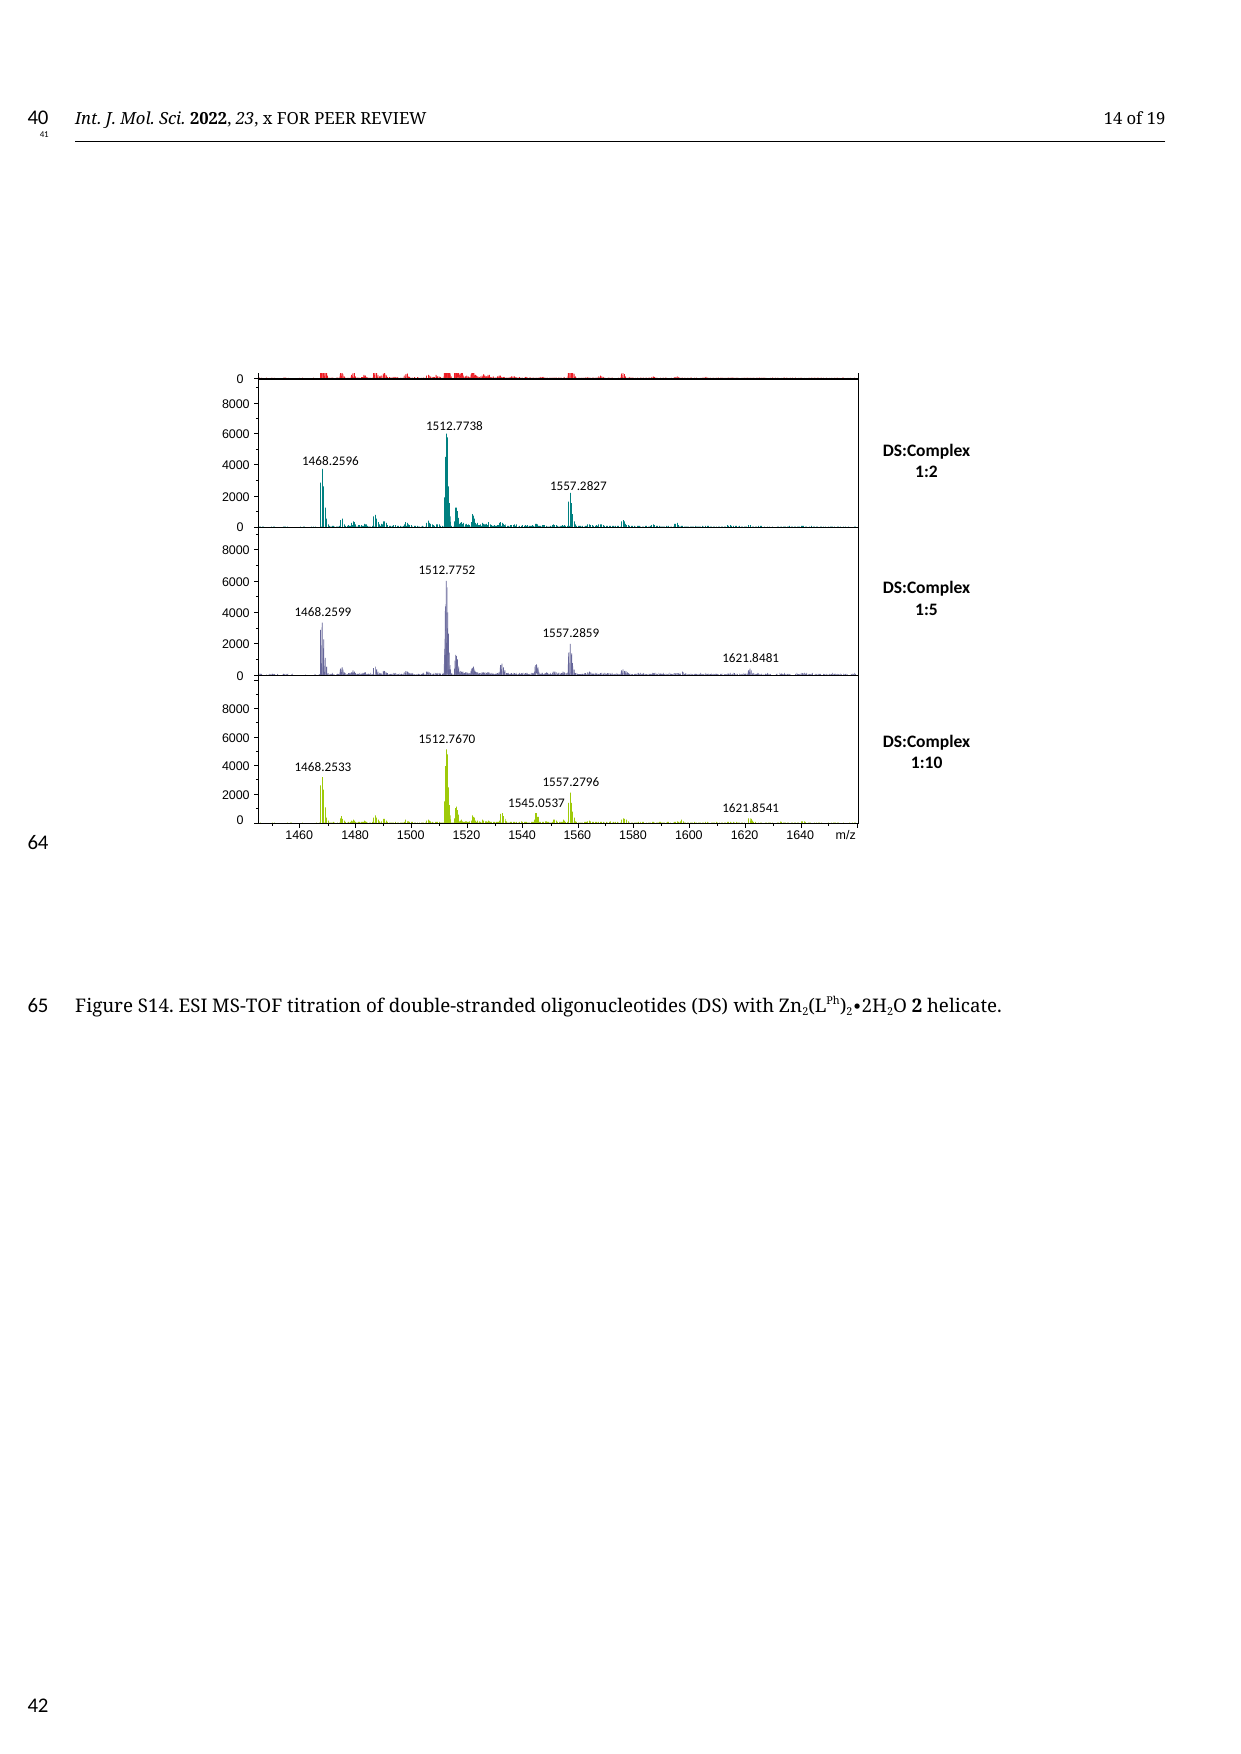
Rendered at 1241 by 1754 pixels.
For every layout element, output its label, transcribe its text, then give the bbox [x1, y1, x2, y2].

text Figure S14. ESI MS-TOF titration of double-stranded oligonucleotides (DS) with Zn2(LPh)2∙2H2O 2 helicate. [75, 993, 1165, 1017]
